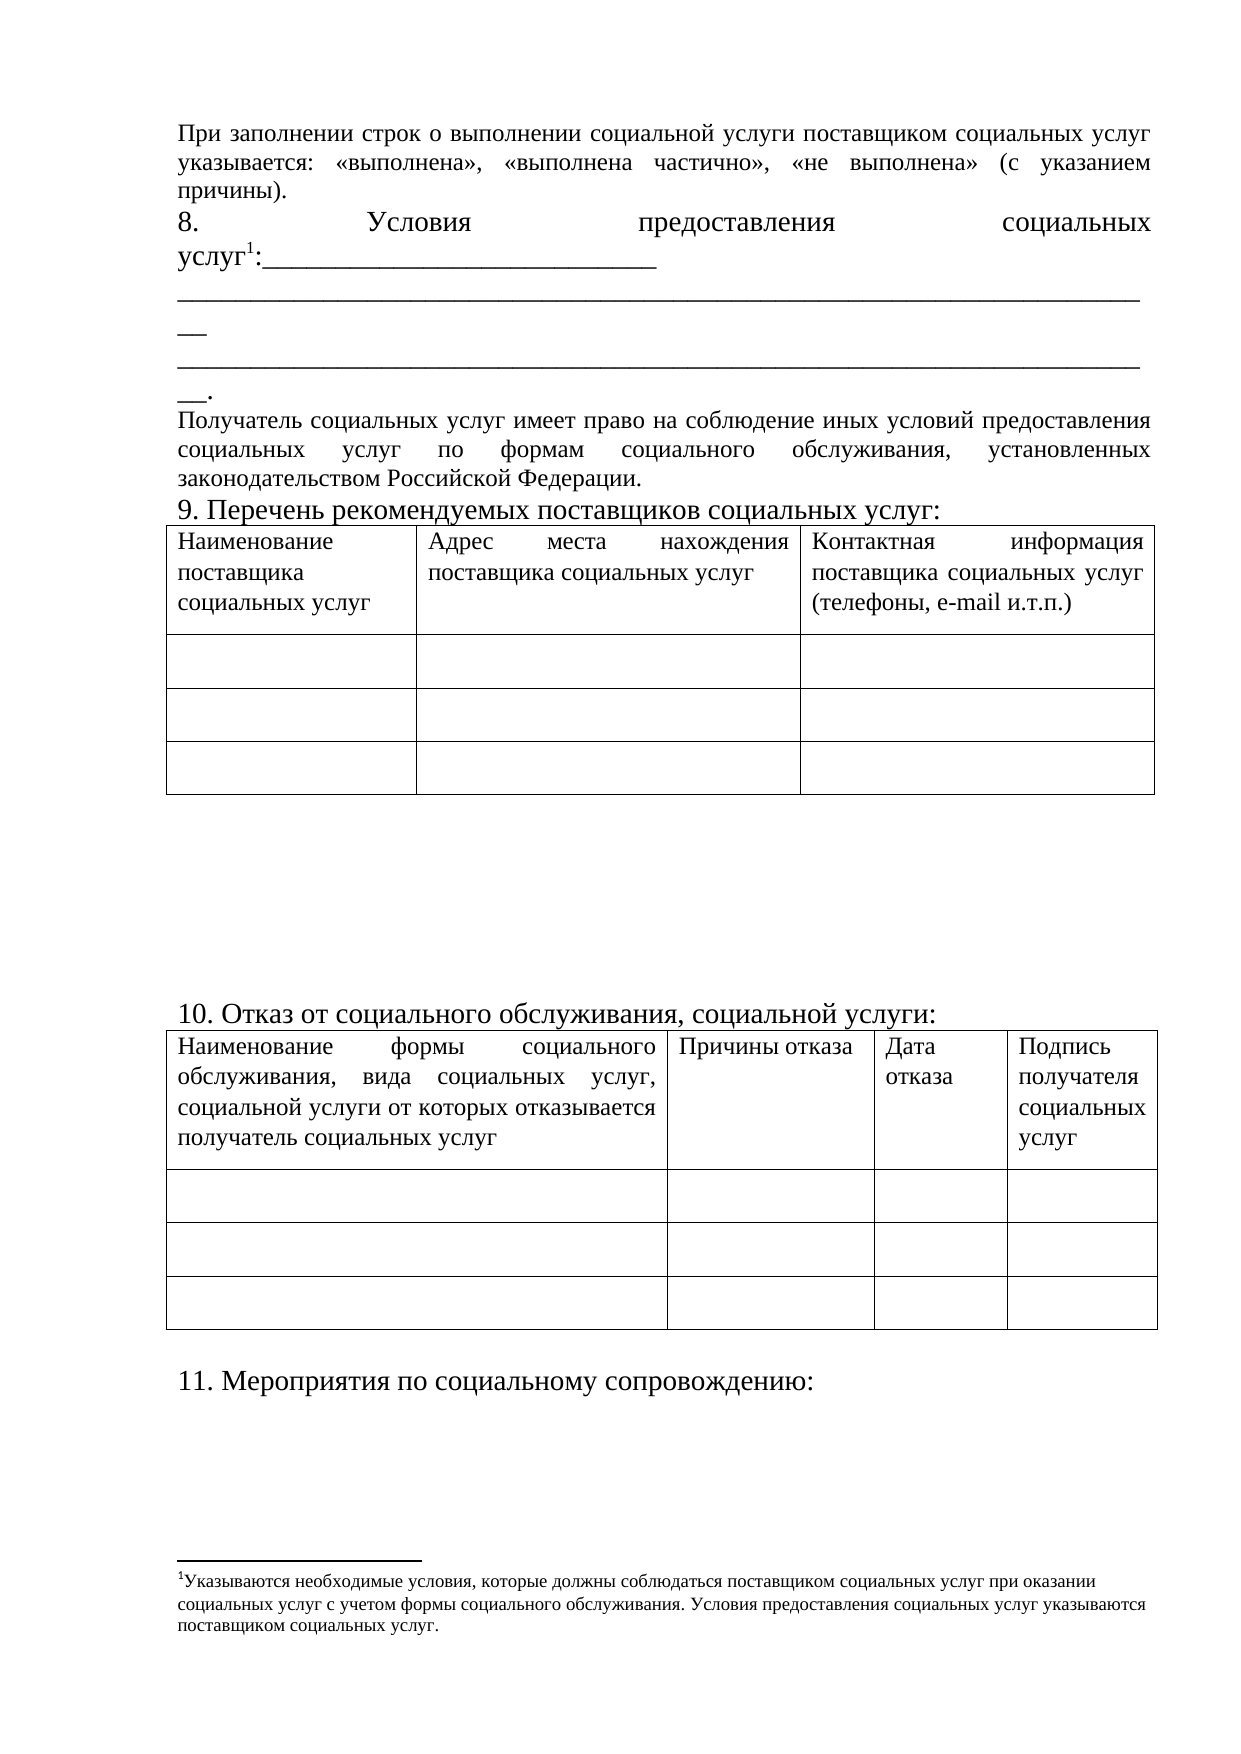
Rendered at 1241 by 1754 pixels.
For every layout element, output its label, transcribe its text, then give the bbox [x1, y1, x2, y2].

table_cell [801, 635, 1154, 687]
text 8. Условия предоставления социальных услуг:___________________________ [177, 204, 1152, 271]
text При заполнении строк о выполнении социальной услуги поставщиком социальных услуг указывается: «выполнена», «выполнена частично», «не выполнена» (с указанием причины). [177, 118, 1152, 204]
table_cell [167, 1277, 667, 1329]
table_cell [417, 742, 800, 794]
table_cell [875, 1223, 1007, 1276]
text 11. Мероприятия по социальному сопровождению: [177, 1363, 1152, 1397]
table_header Адрес места нахождения поставщика социальных услуг [417, 526, 800, 634]
table_cell [668, 1277, 874, 1329]
table_cell [801, 742, 1154, 794]
text 10. Отказ от социального обслуживания, социальной услуги: [177, 996, 1152, 1030]
table_cell [668, 1223, 874, 1276]
table_cell [417, 635, 800, 687]
text 9. Перечень рекомендуемых поставщиков социальных услуг: [177, 492, 1152, 525]
table_cell [1008, 1170, 1157, 1222]
text ____________________________________________________________________. [177, 338, 1152, 406]
table_cell [167, 635, 416, 687]
table_header Наименование формы социального обслуживания, вида социальных услуг, социальной услуги от которых отказывается получатель социальных услуг [167, 1031, 667, 1169]
table_cell [417, 689, 800, 741]
table_cell [167, 689, 416, 741]
table_header Причины отказа [668, 1031, 874, 1169]
table_header Подпись получателя социальных услуг [1008, 1031, 1157, 1169]
table_cell [167, 1170, 667, 1222]
table_cell [167, 1223, 667, 1276]
text Получатель социальных услуг имеет право на соблюдение иных условий предоставления социальных услуг по формам социального обслуживания, установленных законодательством Российской Федерации. [177, 406, 1152, 492]
table_cell [801, 689, 1154, 741]
table_cell [167, 742, 416, 794]
table_header Наименование поставщика социальных услуг [167, 526, 416, 634]
table_cell [1008, 1223, 1157, 1276]
table_header Дата отказа [875, 1031, 1007, 1169]
table_cell [875, 1170, 1007, 1222]
table_cell [1008, 1277, 1157, 1329]
text ____________________________________________________________________ [177, 271, 1152, 338]
table_header Контактная информация поставщика социальных услуг (телефоны, e-mail и.т.п.) [801, 526, 1154, 634]
table_cell [875, 1277, 1007, 1329]
table_cell [668, 1170, 874, 1222]
